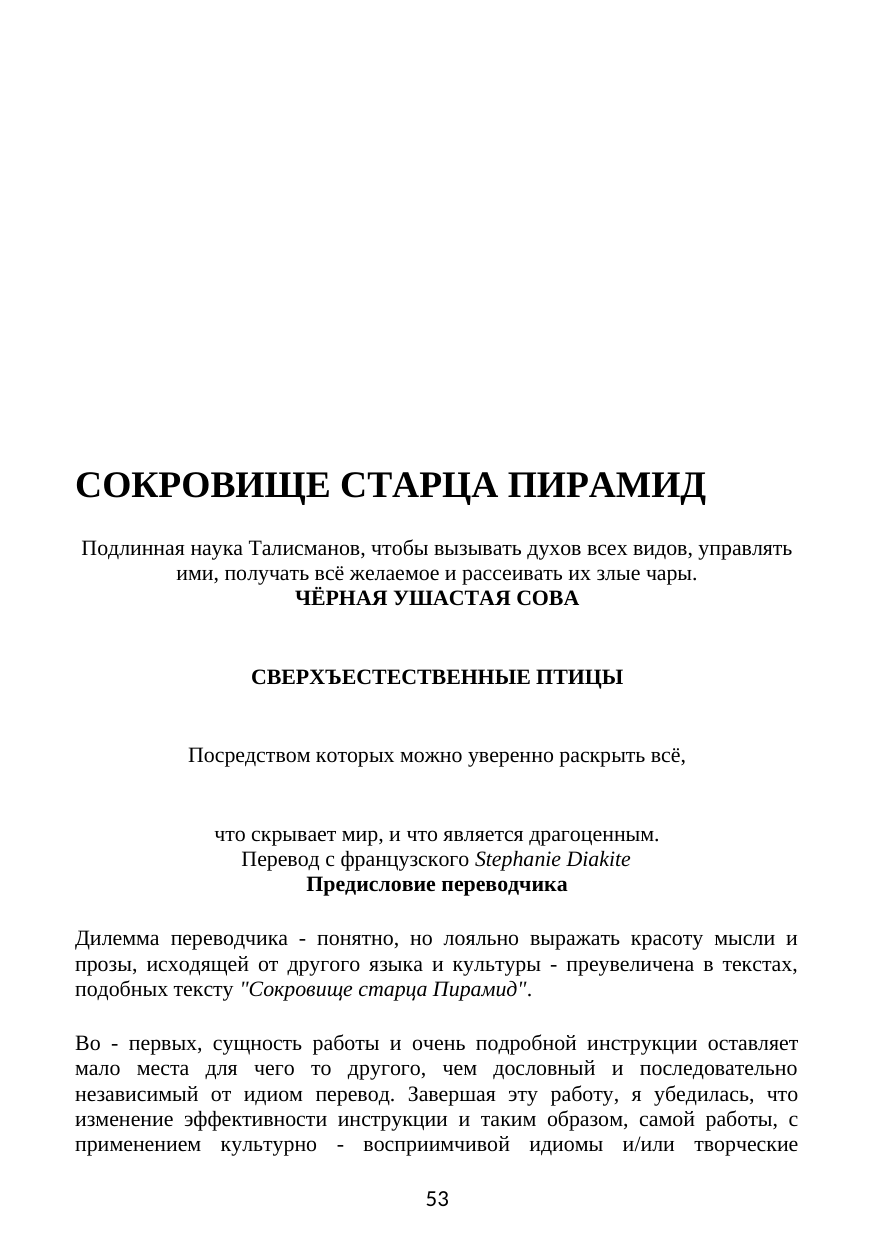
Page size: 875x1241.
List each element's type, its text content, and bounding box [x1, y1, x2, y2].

text что скрывает мир, и что является драгоценным. [75, 821, 799, 846]
text Перевод с французского Stephanie Diakite [75, 846, 799, 871]
text Дилемма переводчика - понятно, но лояльно выражать красоту мысли и прозы, исходящей от другого языка и культуры - преувеличена в текстах, подобных тексту "Сокровище старца Пирамид". [75, 925, 799, 1001]
text Подлинная наука Талисманов, чтобы вызывать духов всех видов, управлять ими, получать всё желаемое и рассеивать их злые чары. [75, 535, 799, 585]
text ЧЁРНАЯ УШАСТАЯ СОВА [75, 585, 799, 610]
text СВЕРХЪЕСТЕСТВЕННЫЕ ПТИЦЫ [75, 664, 799, 689]
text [75, 1030, 799, 1156]
text СОКРОВИЩЕ СТАРЦА ПИРАМИД [75, 462, 799, 506]
text Посредством которых можно уверенно раскрыть всё, [75, 742, 799, 767]
text Предисловие переводчика [75, 871, 799, 896]
